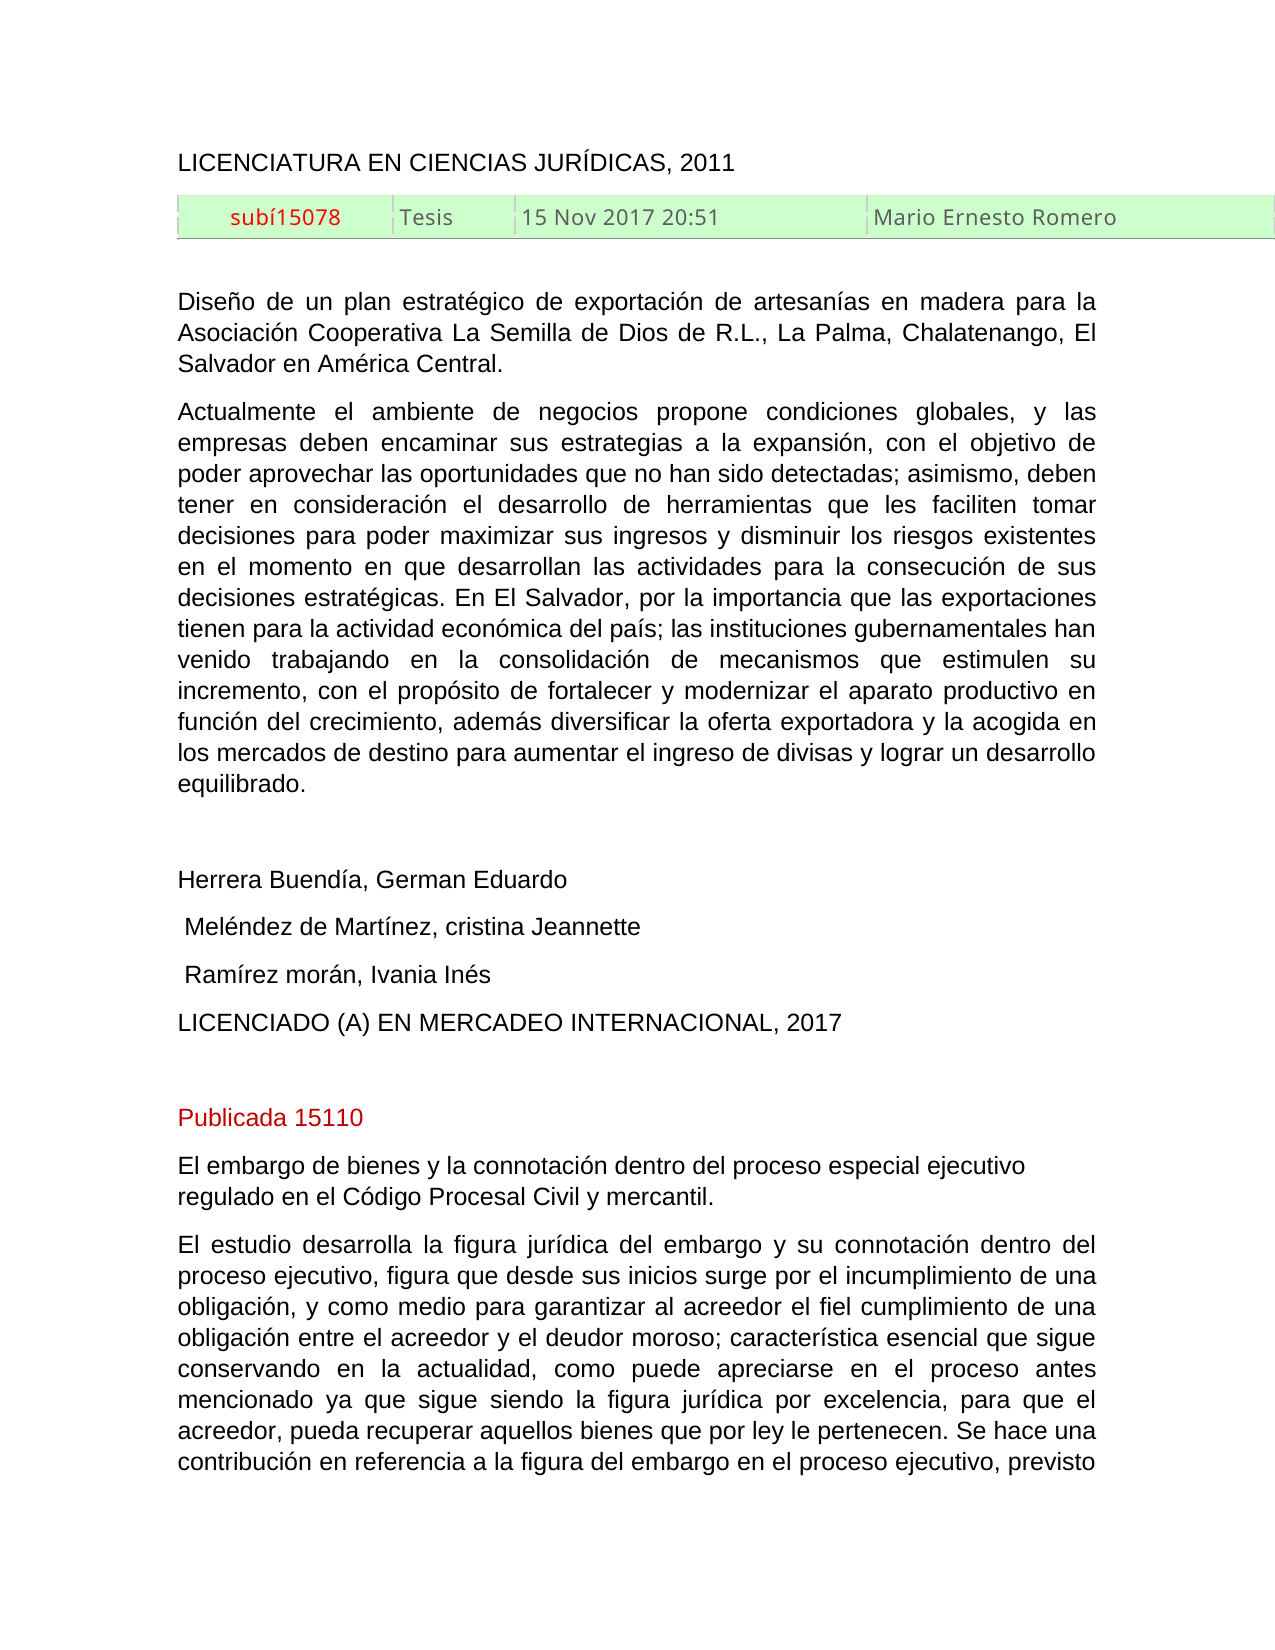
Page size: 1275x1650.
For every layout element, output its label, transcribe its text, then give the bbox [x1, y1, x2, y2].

table_header Tesis [393, 195, 515, 238]
text Meléndez de Martínez, cristina Jeannette [177, 912, 1098, 941]
text Herrera Buendía, German Eduardo [177, 864, 1098, 893]
table_header subí15078 [178, 195, 393, 238]
text LICENCIADO (A) EN MERCADEO INTERNACIONAL, 2017 [177, 1008, 1098, 1036]
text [177, 1229, 1098, 1476]
text Publicada 15110 [177, 1103, 1098, 1132]
text Ramírez morán, Ivania Inés [177, 960, 1098, 989]
text El embargo de bienes y la connotación dentro del proceso especial ejecutivo regulado en el Código Procesal Civil y mercantil. [177, 1151, 1098, 1211]
text LICENCIATURA EN CIENCIAS JURÍDICAS, 2011 [177, 148, 1098, 176]
table_header Mario Ernesto Romero [867, 195, 1275, 238]
text Diseño de un plan estratégico de exportación de artesanías en madera para la Asociación Cooperativa La Semilla de Dios de R.L., La Palma, Chalatenango, El Salvador en América Central. [177, 287, 1098, 378]
table_header 15 Nov 2017 20:51 [515, 195, 867, 238]
text Actualmente el ambiente de negocios propone condiciones globales, y las empresas deben encaminar sus estrategias a la expansión, con el objetivo de poder aprovechar las oportunidades que no han sido detectadas; asimismo, deben tener en consideración el desarrollo de herramientas que les faciliten tomar decisiones para poder maximizar sus ingresos y disminuir los riesgos existentes en el momento en que desarrollan las actividades para la consecución de sus decisiones estratégicas. En El Salvador, por la importancia que las exportaciones tienen para la actividad económica del país; las instituciones gubernamentales han venido trabajando en la consolidación de mecanismos que estimulen su incremento, con el propósito de fortalecer y modernizar el aparato productivo en función del crecimiento, además diversificar la oferta exportadora y la acogida en los mercados de destino para aumentar el ingreso de divisas y lograr un desarrollo equilibrado. [177, 397, 1098, 798]
